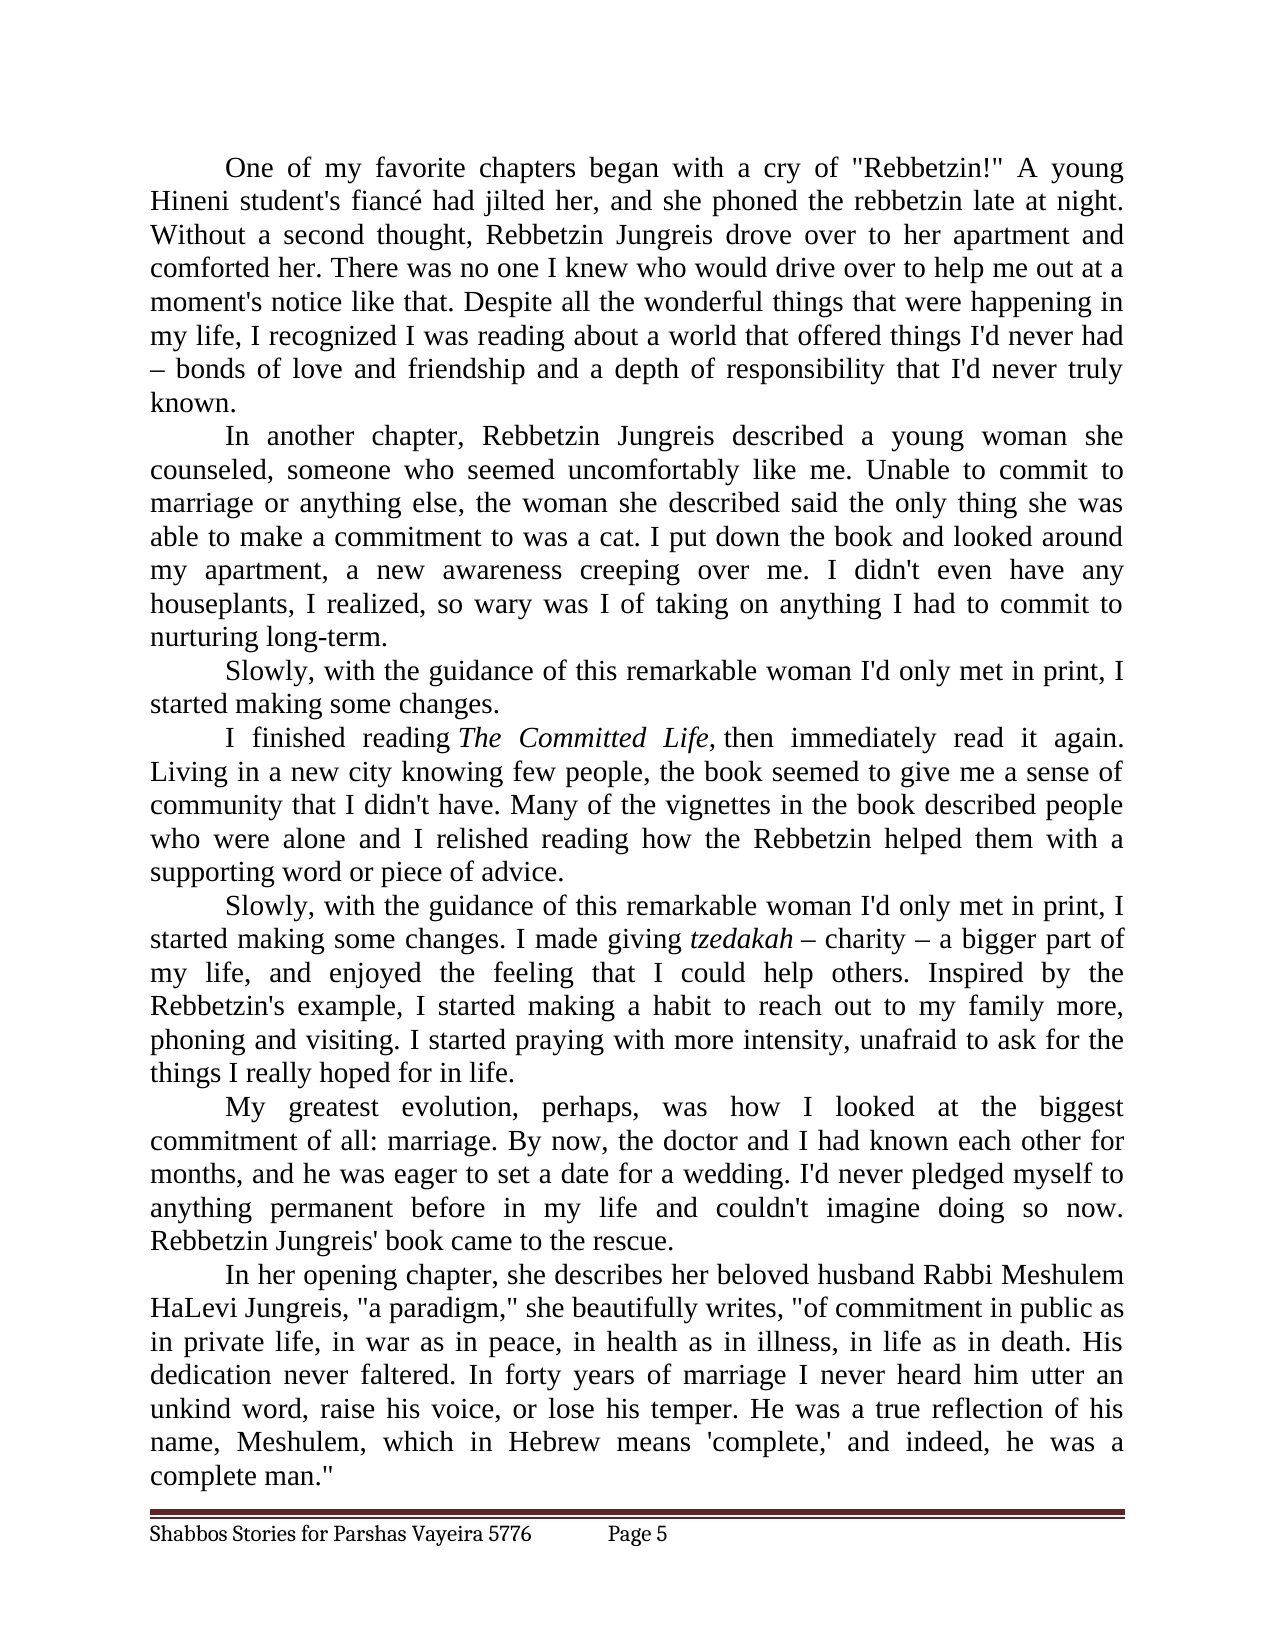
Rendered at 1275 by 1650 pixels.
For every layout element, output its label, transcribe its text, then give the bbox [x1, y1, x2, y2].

text My greatest evolution, perhaps, was how I looked at the biggest commitment of all: marriage. By now, the doctor and I had known each other for months, and he was eager to set a date for a wedding. I'd never pledged myself to anything permanent before in my life and couldn't imagine doing so now. Rebbetzin Jungreis' book came to the rescue. [150, 1089, 1125, 1257]
text In another chapter, Rebbetzin Jungreis described a young woman she counseled, someone who seemed uncomfortably like me. Unable to commit to marriage or anything else, the woman she described said the only thing she was able to make a commitment to was a cat. I put down the book and looked around my apartment, a new awareness creeping over me. I didn't even have any houseplants, I realized, so wary was I of taking on anything I had to commit to nurturing long-term. [150, 418, 1125, 653]
text I finished reading The Committed Life, then immediately read it again. Living in a new city knowing few people, the book seemed to give me a sense of community that I didn't have. Many of the vignettes in the book described people who were alone and I relished reading how the Rebbetzin helped them with a supporting word or piece of advice. [150, 720, 1125, 888]
text In her opening chapter, she describes her beloved husband Rabbi Meshulem HaLevi Jungreis, "a paradigm," she beautifully writes, "of commitment in public as in private life, in war as in peace, in health as in illness, in life as in death. His dedication never faltered. In forty years of marriage I never heard him utter an unkind word, raise his voice, or lose his temper. He was a true reflection of his name, Meshulem, which in Hebrew means 'complete,' and indeed, he was a complete man." [150, 1257, 1125, 1492]
text Slowly, with the guidance of this remarkable woman I'd only met in print, I started making some changes. I made giving tzedakah – charity – a bigger part of my life, and enjoyed the feeling that I could help others. Inspired by the Rebbetzin's example, I started making a habit to reach out to my family more, phoning and visiting. I started praying with more intensity, unafraid to ask for the things I really hoped for in life. [150, 888, 1125, 1089]
text One of my favorite chapters began with a cry of "Rebbetzin!" A young Hineni student's fiancé had jilted her, and she phoned the rebbetzin late at night. Without a second thought, Rebbetzin Jungreis drove over to her apartment and comforted her. There was no one I knew who would drive over to help me out at a moment's notice like that. Despite all the wonderful things that were happening in my life, I recognized I was reading about a world that offered things I'd never had – bonds of love and friendship and a depth of responsibility that I'd never truly known. [150, 150, 1125, 418]
text Slowly, with the guidance of this remarkable woman I'd only met in print, I started making some changes. [150, 653, 1125, 720]
